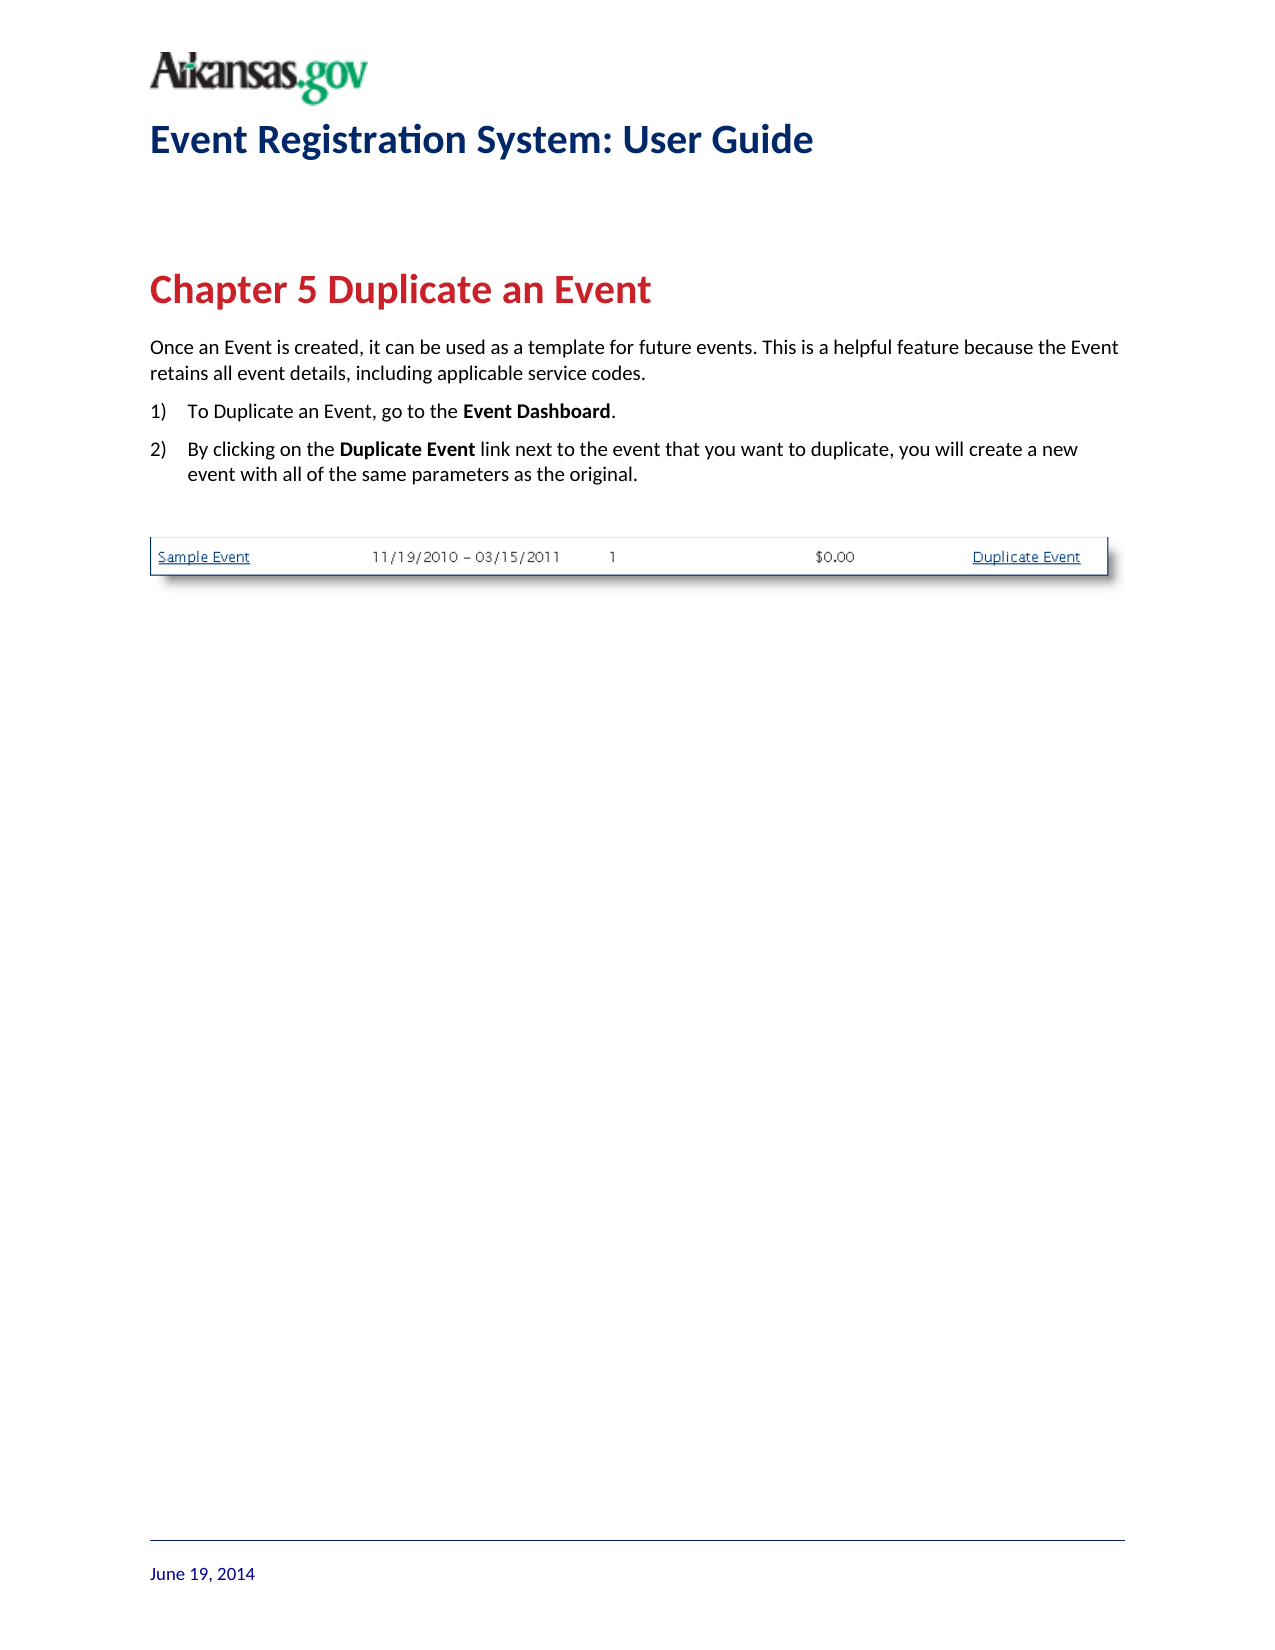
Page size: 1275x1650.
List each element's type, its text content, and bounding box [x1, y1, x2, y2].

picture [150, 537, 1125, 594]
subtitle Duplicate an Event [150, 263, 1125, 314]
text Once an Event is created, it can be used as a template for future events. This is a helpful feature because the Event retains all event details, including applicable service codes. [150, 334, 1125, 385]
list To Duplicate an Event, go to the Event Dashboard. [150, 398, 1125, 423]
picture [150, 52, 368, 106]
list By clicking on the Duplicate Event link next to the event that you want to duplicate, you will create a new event with all of the same parameters as the original. [150, 436, 1125, 487]
